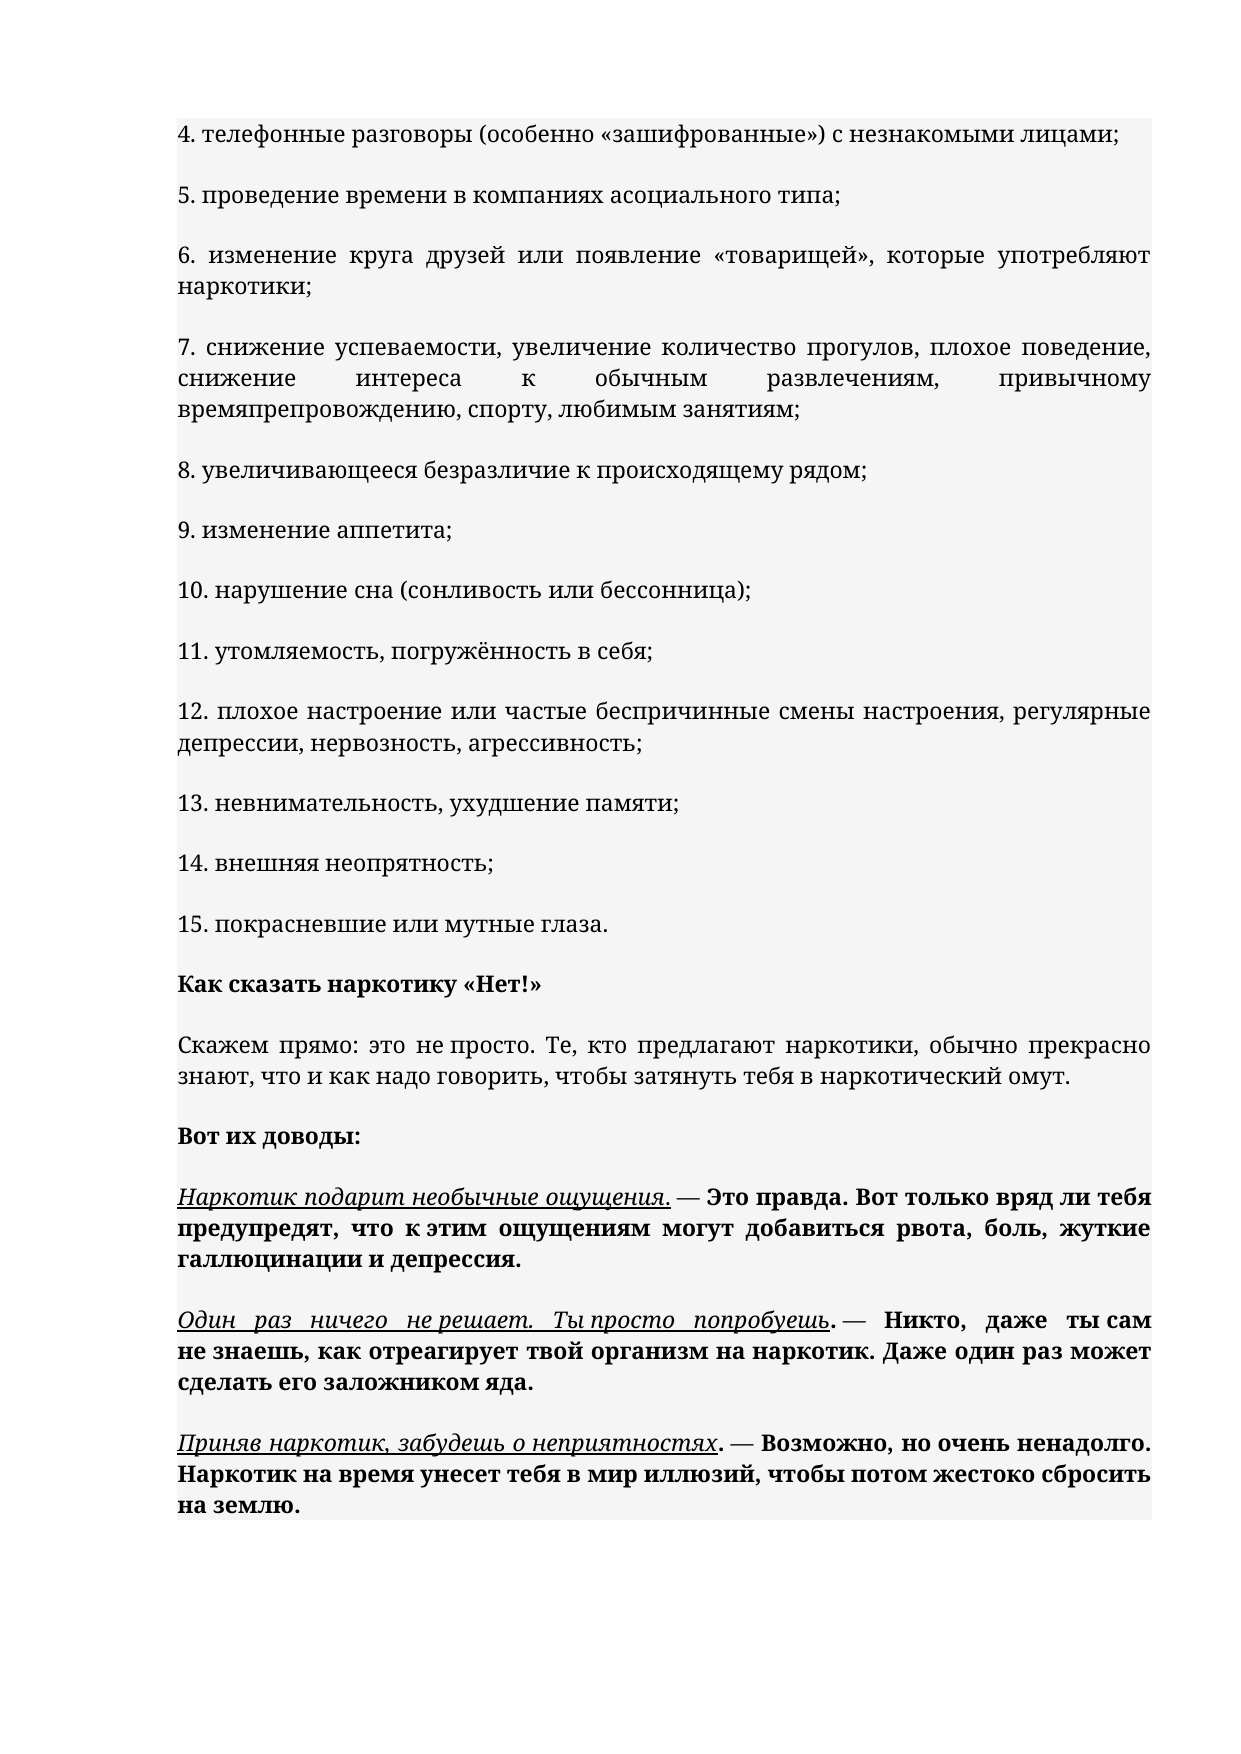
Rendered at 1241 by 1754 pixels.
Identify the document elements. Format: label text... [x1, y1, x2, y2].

text Скажем прямо: это не просто. Те, кто предлагают наркотики, обычно прекрасно знают, что и как надо говорить, чтобы затянуть тебя в наркотический омут. [177, 1028, 1152, 1091]
text 12. плохое настроение или частые беспричинные смены настроения, регулярные депрессии, нервозность, агрессивность; [177, 695, 1152, 758]
text Наркотик подарит необычные ощущения. — Это правда. Вот только вряд ли тебя предупредят, что к этим ощущениям могут добавиться рвота, боль, жуткие галлюцинации и депрессия. [177, 1181, 1152, 1274]
text 10. нарушение сна (сонливость или бессонница); [177, 574, 1152, 606]
text 11. утомляемость, погружённость в себя; [177, 635, 1152, 666]
text 9. изменение аппетита; [177, 514, 1152, 545]
text 6. изменение круга друзей или появление «товарищей», которые употребляют наркотики; [177, 239, 1152, 301]
text 14. внешняя неопрятность; [177, 847, 1152, 878]
text 15. покрасневшие или мутные глаза. [177, 908, 1152, 939]
text Один раз ничего не решает. Ты просто попробуешь. — Никто, даже ты сам не знаешь, как отреагирует твой организм на наркотик. Даже один раз может сделать его заложником яда. [177, 1303, 1152, 1397]
text Вот их доводы: [177, 1120, 1152, 1151]
text 7. снижение успеваемости, увеличение количество прогулов, плохое поведение, снижение интереса к обычным развлечениям, привычному времяпрепровождению, спорту, любимым занятиям; [177, 331, 1152, 424]
text Как сказать наркотику «Нет!» [177, 968, 1152, 999]
text 13. невнимательность, ухудшение памяти; [177, 787, 1152, 818]
text 5. проведение времени в компаниях асоциального типа; [177, 178, 1152, 210]
text 4. телефонные разговоры (особенно «зашифрованные») с незнакомыми лицами; [177, 118, 1152, 149]
text Приняв наркотик, забудешь о неприятностях. — Возможно, но очень ненадолго. Наркотик на время унесет тебя в мир иллюзий, чтобы потом жестоко сбросить на землю. [177, 1426, 1152, 1520]
text 8. увеличивающееся безразличие к происходящему рядом; [177, 453, 1152, 485]
